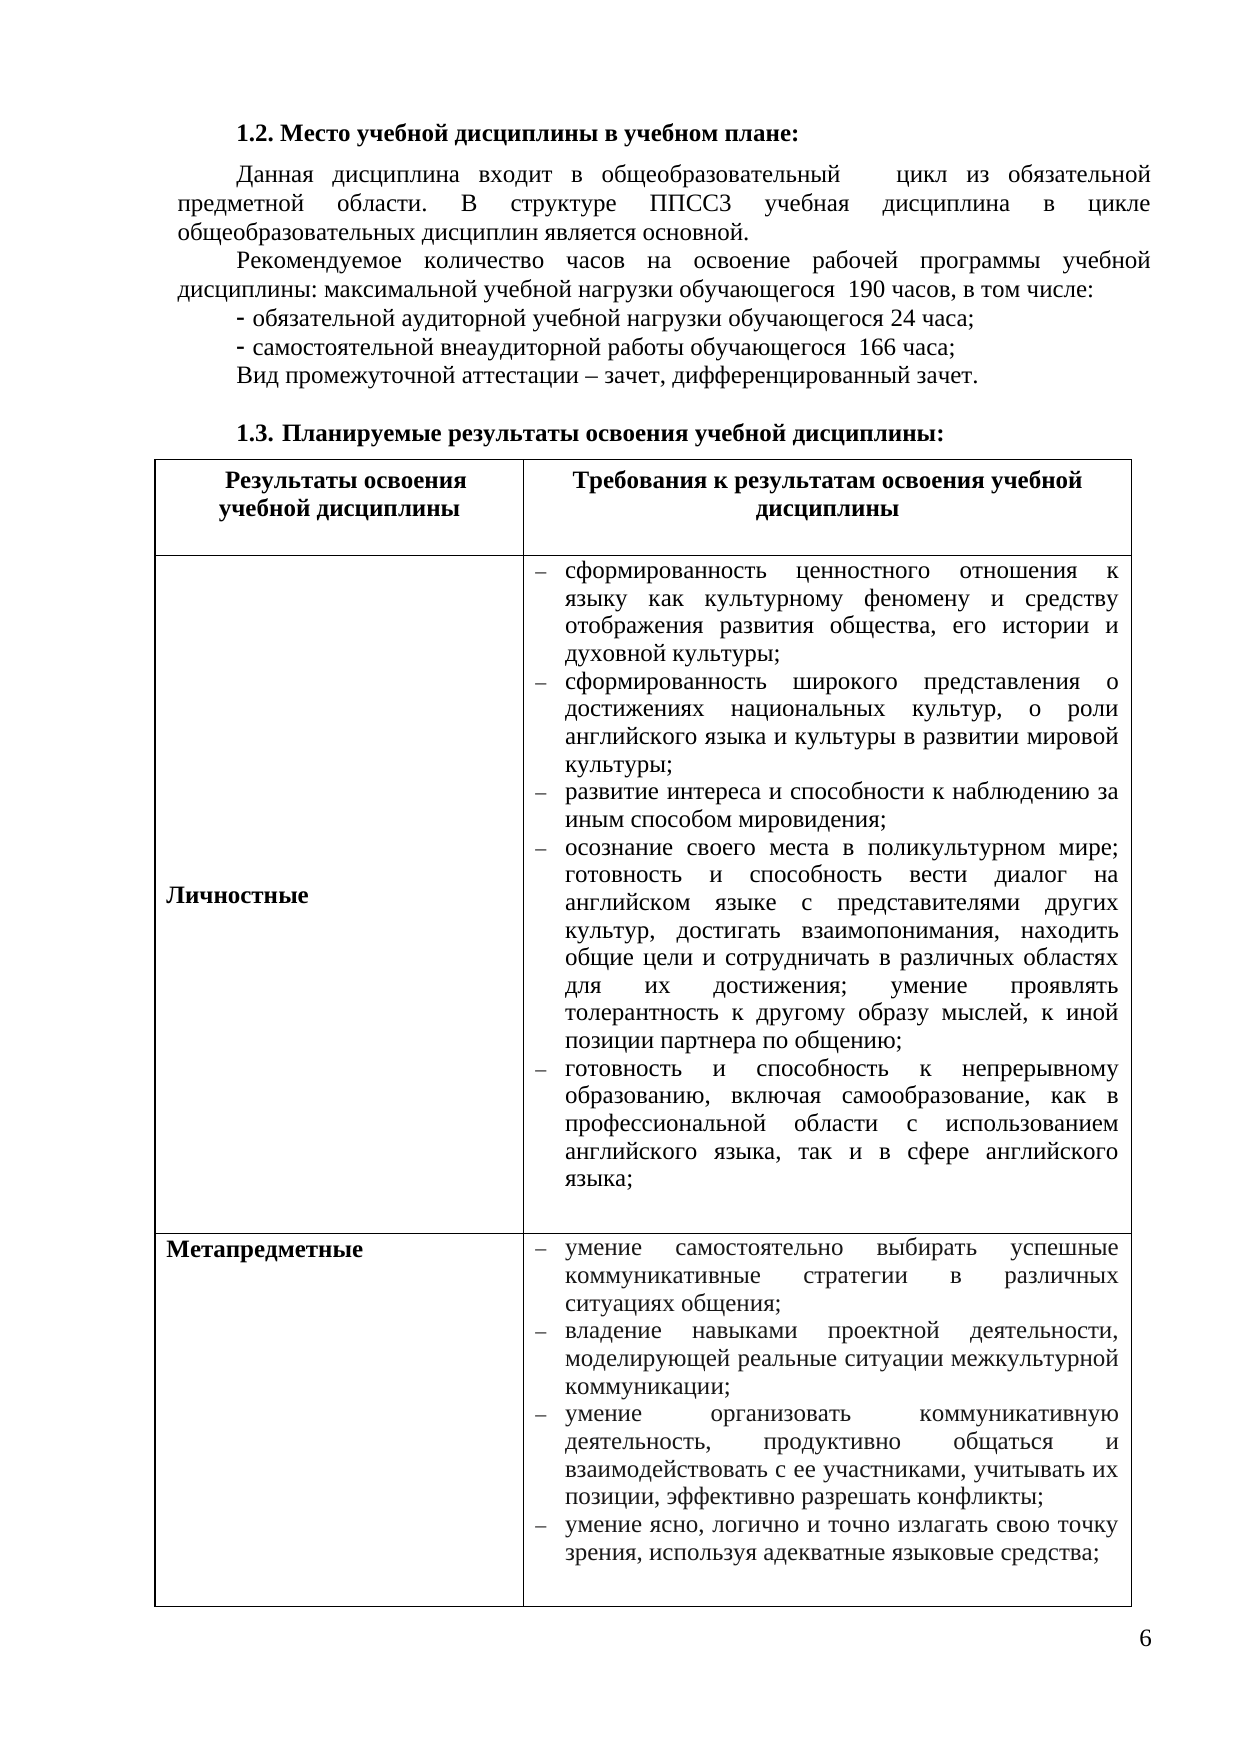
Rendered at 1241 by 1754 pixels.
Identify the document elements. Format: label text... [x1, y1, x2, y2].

text Данная дисциплина входит в общеобразовательный цикл из обязательной предметной области. В структуре ППСС3 учебная дисциплина в цикле общеобразовательных дисциплин является основной. [177, 159, 1152, 246]
table_cell сформированность ценностного отношения к языку как культурному феномену и средству отображения развития общества, его истории и духовной культуры; сформированность широкого представления о достижениях национальных культур, о роли английского языка и культуры в развитии мировой культуры; развитие интереса и способности к наблюдению за иным способом мировидения; осознание своего места в поликультурном мире; готовность и способность вести диалог на английском языке с представителями других культур, достигать взаимопонимания, находить общие цели и сотрудничать в различных областях для их достижения; умение проявлять толерантность к другому образу мыслей, к иной позиции партнера по общению; готовность и способность к непрерывному образованию, включая самообразование, как в профессиональной области с использованием английского языка, так и в сфере английского языка; [524, 556, 1131, 1233]
list обязательной аудиторной учебной нагрузки обучающегося 24 часа; [177, 303, 1152, 332]
list Планируемые результаты освоения учебной дисциплины: [177, 418, 1152, 447]
text 1.2. Место учебной дисциплины в учебном плане: [177, 118, 1152, 147]
table_cell Личностные [156, 556, 523, 1233]
table_header Требования к результатам освоения учебной дисциплины [524, 460, 1131, 555]
table_cell Метапредметные [156, 1234, 523, 1606]
list самостоятельной внеаудиторной работы обучающегося 166 часа; [177, 332, 1152, 361]
table_header Результаты освоения учебной дисциплины [156, 460, 523, 555]
table_cell умение самостоятельно выбирать успешные коммуникативные стратегии в различных ситуациях общения; владение навыками проектной деятельности, моделирующей реальные ситуации межкультурной коммуникации; умение организовать коммуникативную деятельность, продуктивно общаться и взаимодействовать с ее участниками, учитывать их позиции, эффективно разрешать конфликты; умение ясно, логично и точно излагать свою точку зрения, используя адекватные языковые средства; [524, 1234, 1131, 1606]
text Рекомендуемое количество часов на освоение рабочей программы учебной дисциплины: максимальной учебной нагрузки обучающегося 190 часов, в том числе: [177, 246, 1152, 303]
text Вид промежуточной аттестации – зачет, дифференцированный зачет. [177, 361, 1152, 389]
